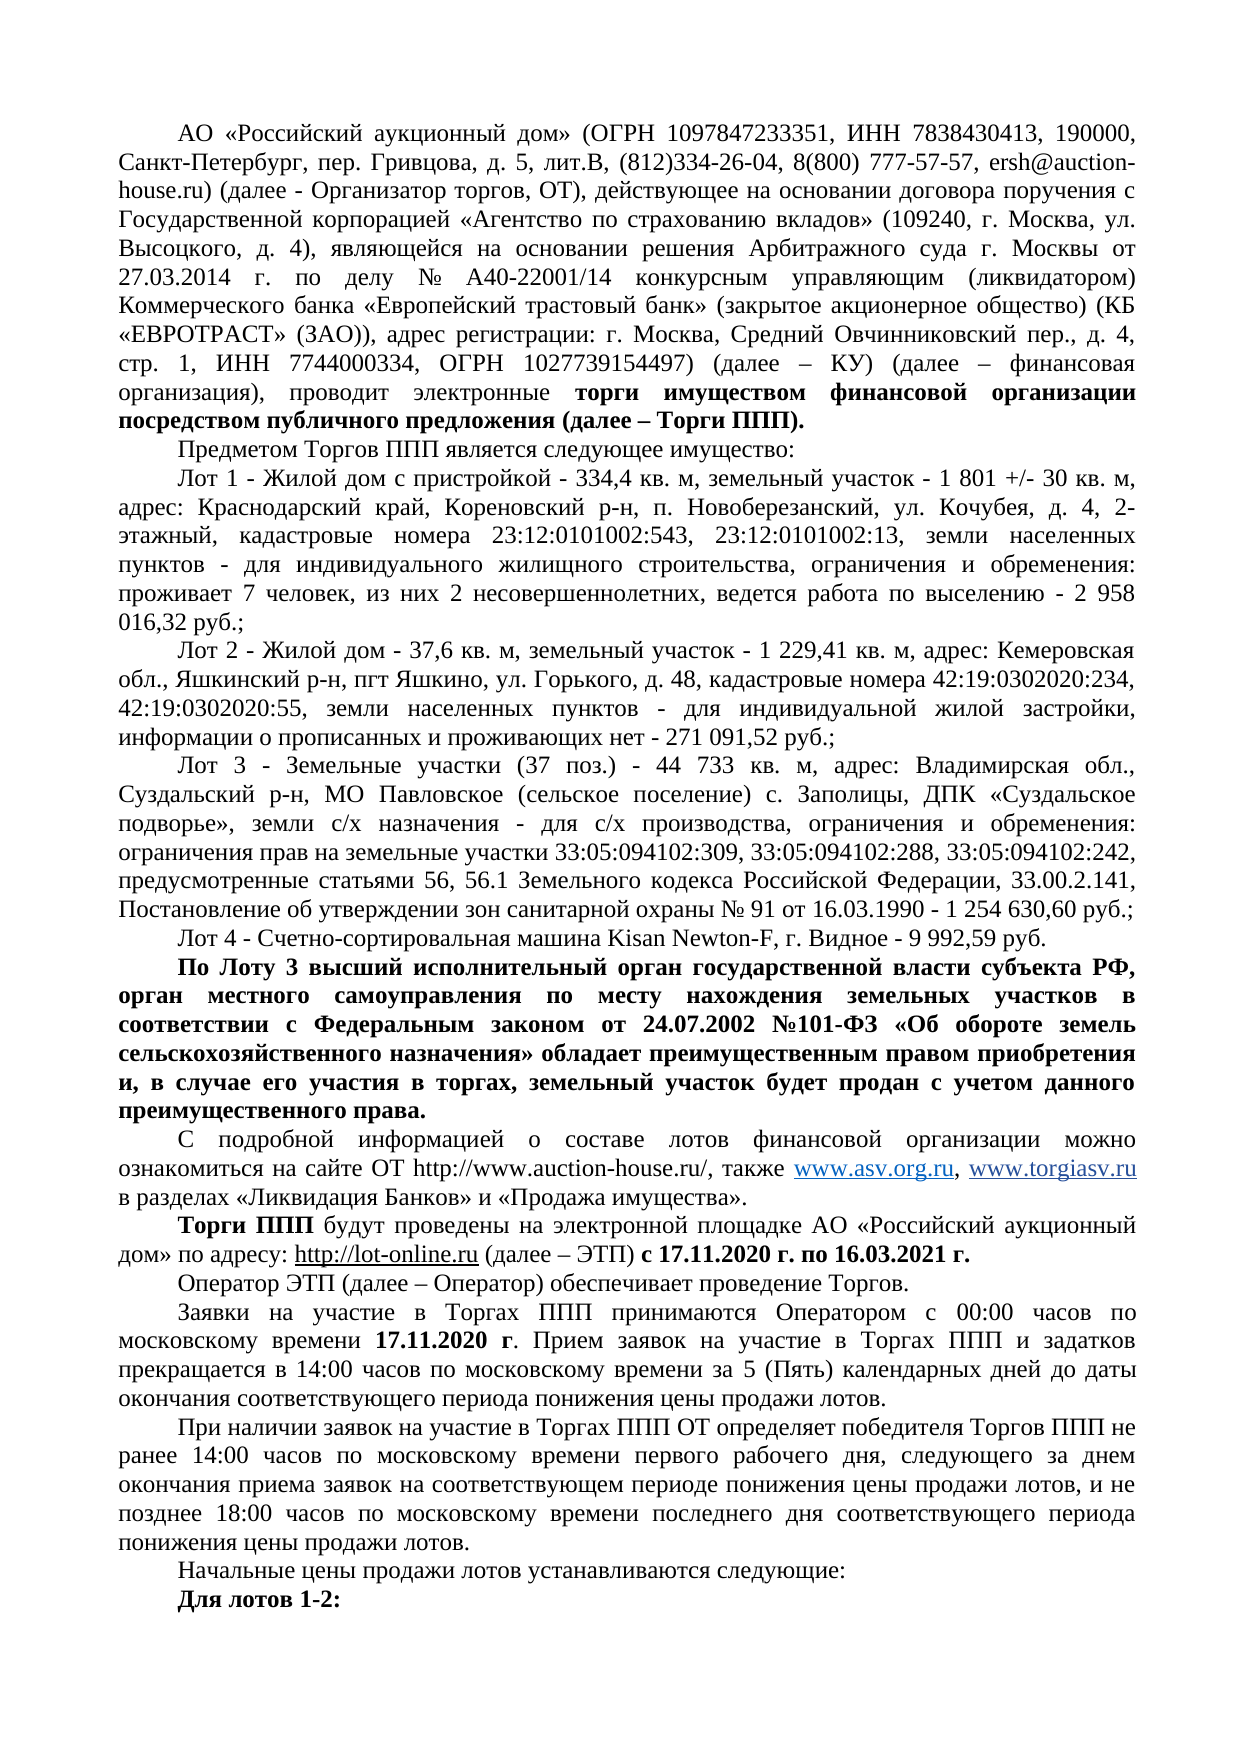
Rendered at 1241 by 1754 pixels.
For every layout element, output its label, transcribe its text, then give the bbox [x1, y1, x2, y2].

text Торги ППП будут проведены на электронной площадке АО «Российский аукционный дом» по адресу: http://lot-online.ru (далее – ЭТП) с 17.11.2020 г. по 16.03.2021 г. [118, 1211, 1137, 1268]
text С подробной информацией о составе лотов финансовой организации можно ознакомиться на сайте ОТ http://www.auction-house.ru/, также www.asv.org.ru, www.torgiasv.ru в разделах «Ликвидация Банков» и «Продажа имущества». [118, 1124, 1137, 1211]
text Заявки на участие в Торгах ППП принимаются Оператором с 00:00 часов по московскому времени 17.11.2020 г. Прием заявок на участие в Торгах ППП и задатков прекращается в 14:00 часов по московскому времени за 5 (Пять) календарных дней до даты окончания соответствующего периода понижения цены продажи лотов. [118, 1297, 1137, 1412]
text Начальные цены продажи лотов устанавливаются следующие: [118, 1556, 1137, 1584]
text Лот 2 - Жилой дом - 37,6 кв. м, земельный участок - 1 229,41 кв. м, адрес: Кемеровская обл., Яшкинский р-н, пгт Яшкино, ул. Горького, д. 48, кадастровые номера 42:19:0302020:234, 42:19:0302020:55, земли населенных пунктов - для индивидуальной жилой застройки, информации о прописанных и проживающих нет - 271 091,52 руб.; [118, 636, 1137, 751]
text Лот 4 - Счетно-сортировальная машина Kisan Newton-F, г. Видное - 9 992,59 руб. [118, 923, 1137, 952]
text Лот 3 - Земельные участки (37 поз.) - 44 733 кв. м, адрес: Владимирская обл., Суздальский р-н, МО Павловское (сельское поселение) с. Заполицы, ДПК «Суздальское подворье», земли с/х назначения - для с/х производства, ограничения и обременения: ограничения прав на земельные участки 33:05:094102:309, 33:05:094102:288, 33:05:094102:242, предусмотренные статьями 56, 56.1 Земельного кодекса Российской Федерации, 33.00.2.141, Постановление об утверждении зон санитарной охраны № 91 от 16.03.1990 - 1 254 630,60 руб.; [118, 751, 1137, 923]
text Оператор ЭТП (далее – Оператор) обеспечивает проведение Торгов. [118, 1268, 1137, 1297]
text Для лотов 1-2: [118, 1584, 1137, 1613]
text Предметом Торгов ППП является следующее имущество: [118, 434, 1137, 463]
text При наличии заявок на участие в Торгах ППП ОТ определяет победителя Торгов ППП не ранее 14:00 часов по московскому времени первого рабочего дня, следующего за днем окончания приема заявок на соответствующем периоде понижения цены продажи лотов, и не позднее 18:00 часов по московскому времени последнего дня соответствующего периода понижения цены продажи лотов. [118, 1412, 1137, 1556]
text По Лоту 3 высший исполнительный орган государственной власти субъекта РФ, орган местного самоуправления по месту нахождения земельных участков в соответствии с Федеральным законом от 24.07.2002 №101-ФЗ «Об обороте земель сельскохозяйственного назначения» обладает преимущественным правом приобретения и, в случае его участия в торгах, земельный участок будет продан с учетом данного преимущественного права. [118, 952, 1137, 1124]
text АО «Российский аукционный дом» (ОГРН 1097847233351, ИНН 7838430413, 190000, Санкт-Петербург, пер. Гривцова, д. 5, лит.В, (812)334-26-04, 8(800) 777-57-57, ersh@auction-house.ru) (далее - Организатор торгов, ОТ), действующее на основании договора поручения с Государственной корпорацией «Агентство по страхованию вкладов» (109240, г. Москва, ул. Высоцкого, д. 4), являющейся на основании решения Арбитражного суда г. Москвы от 27.03.2014 г. по делу № А40-22001/14 конкурсным управляющим (ликвидатором) Коммерческого банка «Европейский трастовый банк» (закрытое акционерное общество) (КБ «ЕВРОТРАСТ» (ЗАО)), адрес регистрации: г. Москва, Средний Овчинниковский пер., д. 4, стр. 1, ИНН 7744000334, ОГРН 1027739154497) (далее – КУ) (далее – финансовая организация), проводит электронные торги имуществом финансовой организации посредством публичного предложения (далее – Торги ППП). [118, 118, 1137, 434]
text Лот 1 - Жилой дом с пристройкой - 334,4 кв. м, земельный участок - 1 801 +/- 30 кв. м, адрес: Краснодарский край, Кореновский р-н, п. Новоберезанский, ул. Кочубея, д. 4, 2-этажный, кадастровые номера 23:12:0101002:543, 23:12:0101002:13, земли населенных пунктов - для индивидуального жилищного строительства, ограничения и обременения: проживает 7 человек, из них 2 несовершеннолетних, ведется работа по выселению - 2 958 016,32 руб.; [118, 463, 1137, 636]
